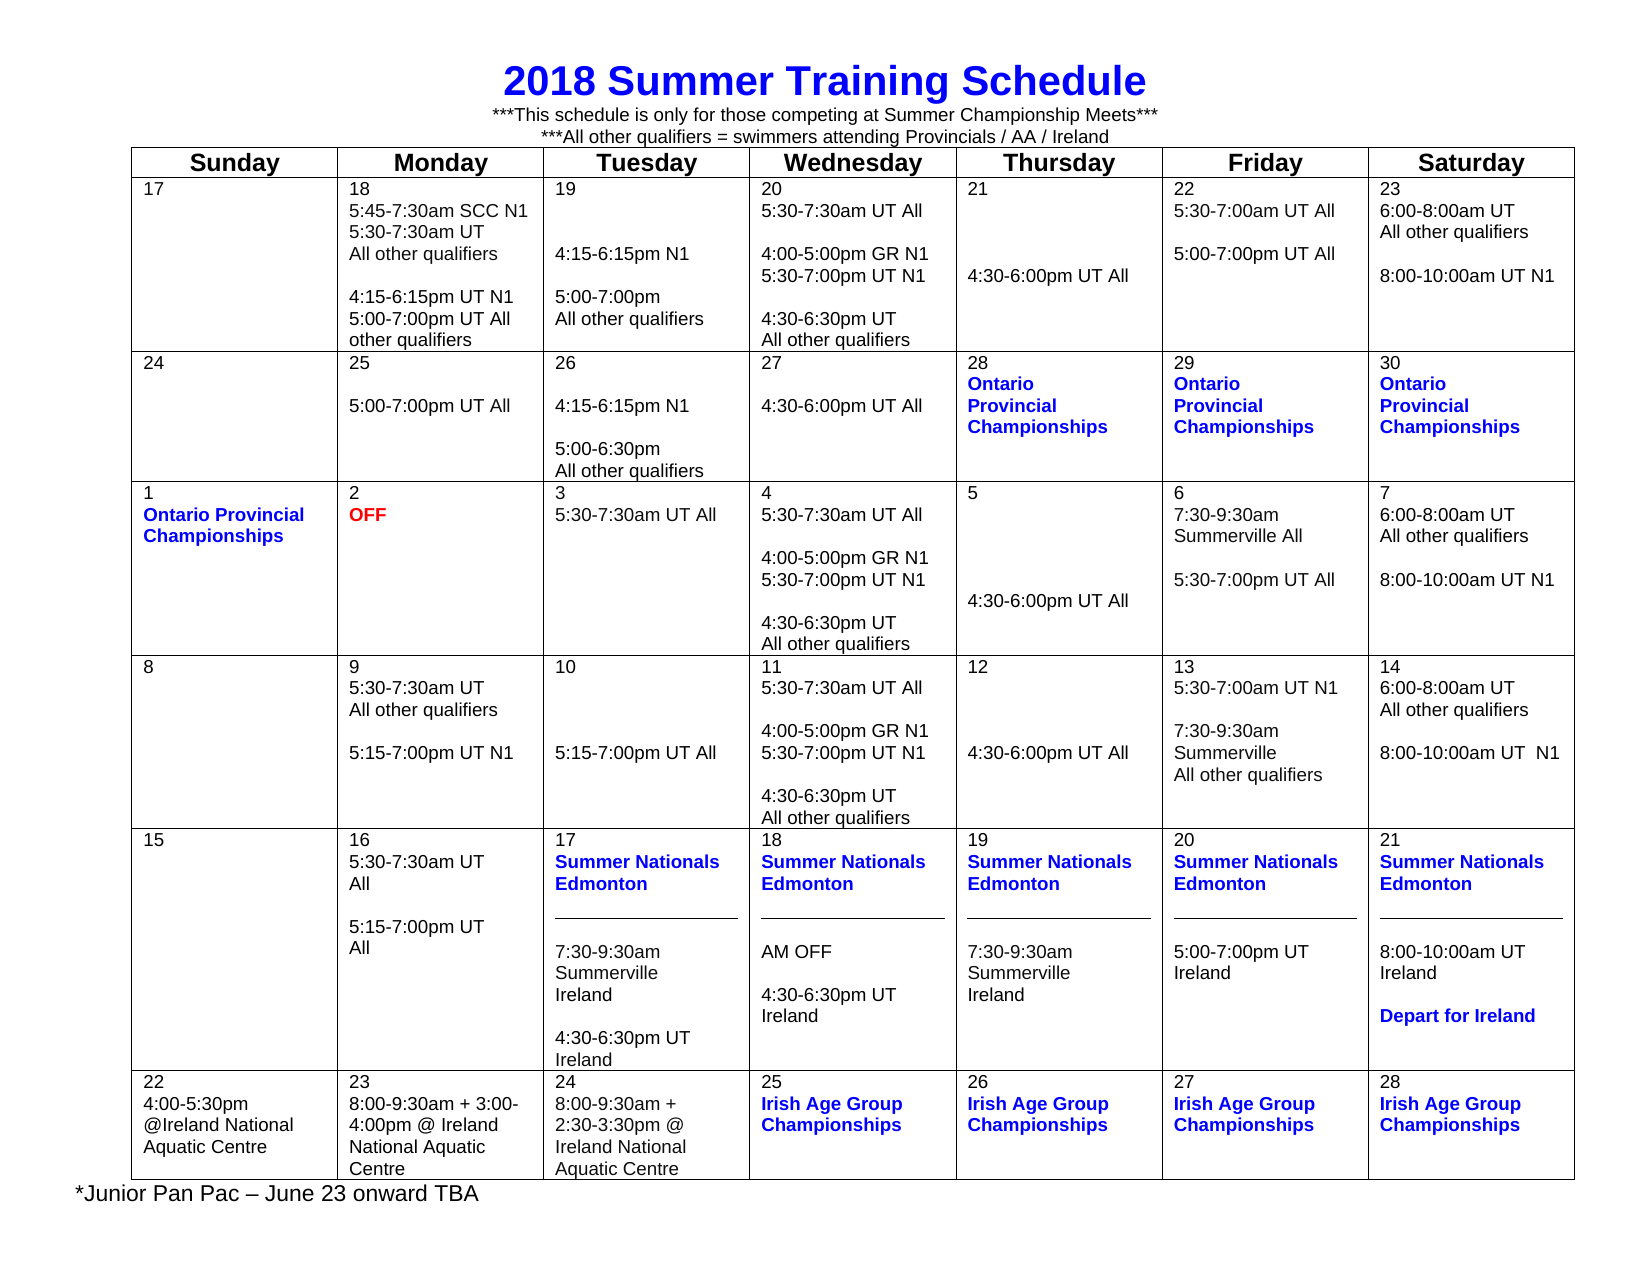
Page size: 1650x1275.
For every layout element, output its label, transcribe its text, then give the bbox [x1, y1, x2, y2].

table_header Saturday [1369, 148, 1574, 177]
table_cell 9 5:30-7:30am UT All other qualifiers 5:15-7:00pm UT N1 [338, 656, 543, 828]
table_cell 10 5:15-7:00pm UT All [544, 656, 749, 828]
table_cell 23 6:00-8:00am UT All other qualifiers 8:00-10:00am UT N1 [1369, 178, 1574, 351]
table_header Friday [1163, 148, 1368, 177]
table_header Monday [338, 148, 543, 177]
table_cell 8 [132, 656, 337, 828]
table_cell 28 Irish Age Group Championships [1369, 1071, 1574, 1179]
table_cell 27 Irish Age Group Championships [1163, 1071, 1368, 1179]
table_cell 19 4:15-6:15pm N1 5:00-7:00pm All other qualifiers [544, 178, 749, 351]
table_cell 16 5:30-7:30am UT All 5:15-7:00pm UT All [338, 829, 543, 1070]
table_cell 24 8:00-9:30am + 2:30-3:30pm @ Ireland National Aquatic Centre [544, 1071, 749, 1179]
table_cell 18 5:45-7:30am SCC N1 5:30-7:30am UT All other qualifiers 4:15-6:15pm UT N1 5:00-7:00pm UT All other qualifiers [338, 178, 543, 351]
table_cell 19 Summer Nationals Edmonton 7:30-9:30am Summerville Ireland [957, 829, 1162, 1070]
table_cell 1 Ontario Provincial Championships [132, 482, 337, 654]
table_cell 14 6:00-8:00am UT All other qualifiers 8:00-10:00am UT N1 [1369, 656, 1574, 828]
table_cell 23 8:00-9:30am + 3:00-4:00pm @ Ireland National Aquatic Centre [338, 1071, 543, 1179]
table_cell 18 Summer Nationals Edmonton AM OFF 4:30-6:30pm UT Ireland [750, 829, 956, 1070]
table_cell 20 Summer Nationals Edmonton 5:00-7:00pm UT Ireland [1163, 829, 1368, 1070]
table_cell 13 5:30-7:00am UT N1 7:30-9:30am Summerville All other qualifiers [1163, 656, 1368, 828]
text ***This schedule is only for those competing at Summer Championship Meets*** [75, 104, 1575, 126]
table_header Wednesday [750, 148, 956, 177]
table_cell 5 4:30-6:00pm UT All [957, 482, 1162, 654]
table_cell 4 5:30-7:30am UT All 4:00-5:00pm GR N1 5:30-7:00pm UT N1 4:30-6:30pm UT All other qualifiers [750, 482, 956, 654]
text 2018 Summer Training Schedule [75, 56, 1575, 104]
text ***All other qualifiers = swimmers attending Provincials / AA / Ireland [75, 126, 1575, 147]
table_cell 28 Ontario Provincial Championships [957, 352, 1162, 481]
table_cell 26 4:15-6:15pm N1 5:00-6:30pm All other qualifiers [544, 352, 749, 481]
table_header Thursday [957, 148, 1162, 177]
table_cell 25 5:00-7:00pm UT All [338, 352, 543, 481]
table_header Tuesday [544, 148, 749, 177]
table_cell 17 Summer Nationals Edmonton 7:30-9:30am Summerville Ireland 4:30-6:30pm UT Ireland [544, 829, 749, 1070]
table_cell 24 [132, 352, 337, 481]
table_cell 30 Ontario Provincial Championships [1369, 352, 1574, 481]
table_cell 15 [132, 829, 337, 1070]
table_cell 12 4:30-6:00pm UT All [957, 656, 1162, 828]
table_cell 27 4:30-6:00pm UT All [750, 352, 956, 481]
text *Junior Pan Pac – June 23 onward TBA [75, 1180, 1575, 1206]
table_cell 3 5:30-7:30am UT All [544, 482, 749, 654]
table_cell 11 5:30-7:30am UT All 4:00-5:00pm GR N1 5:30-7:00pm UT N1 4:30-6:30pm UT All other qualifiers [750, 656, 956, 828]
table_cell 22 4:00-5:30pm @Ireland National Aquatic Centre [132, 1071, 337, 1179]
table_cell 26 Irish Age Group Championships [957, 1071, 1162, 1179]
table_cell 21 4:30-6:00pm UT All [957, 178, 1162, 351]
table_cell 22 5:30-7:00am UT All 5:00-7:00pm UT All [1163, 178, 1368, 351]
table_header Sunday [132, 148, 337, 177]
table_cell 17 [132, 178, 337, 351]
table_cell 29 Ontario Provincial Championships [1163, 352, 1368, 481]
table_cell 25 Irish Age Group Championships [750, 1071, 956, 1179]
table_cell 20 5:30-7:30am UT All 4:00-5:00pm GR N1 5:30-7:00pm UT N1 4:30-6:30pm UT All other qualifiers [750, 178, 956, 351]
table_cell 21 Summer Nationals Edmonton 8:00-10:00am UT Ireland Depart for Ireland [1369, 829, 1574, 1070]
table_cell 2 OFF [338, 482, 543, 654]
table_cell 6 7:30-9:30am Summerville All 5:30-7:00pm UT All [1163, 482, 1368, 654]
table_cell 7 6:00-8:00am UT All other qualifiers 8:00-10:00am UT N1 [1369, 482, 1574, 654]
